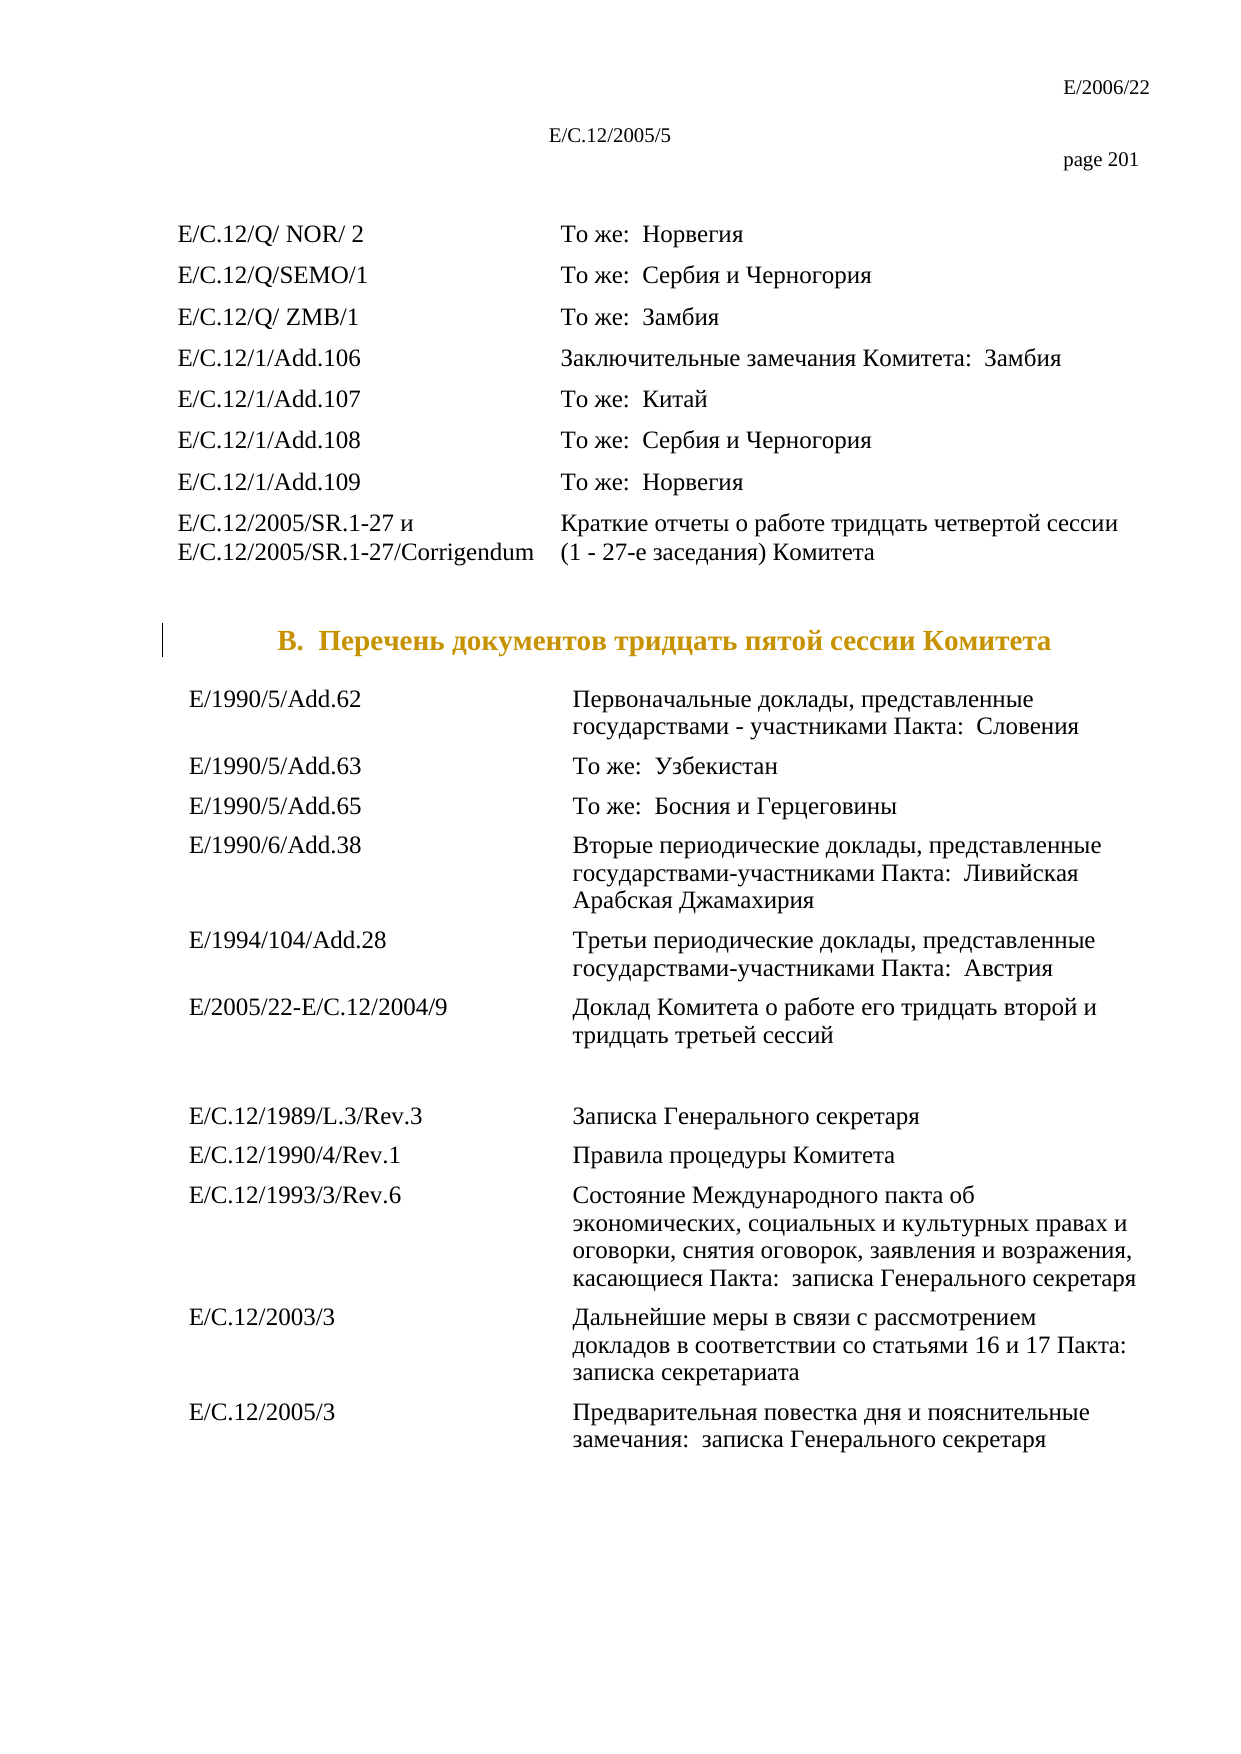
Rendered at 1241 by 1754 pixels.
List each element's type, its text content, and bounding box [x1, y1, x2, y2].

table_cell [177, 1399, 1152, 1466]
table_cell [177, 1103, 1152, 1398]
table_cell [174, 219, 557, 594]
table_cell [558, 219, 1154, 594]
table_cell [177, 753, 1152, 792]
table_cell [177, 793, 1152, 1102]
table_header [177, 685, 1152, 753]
subtitle В. Перечень документов тридцать пятой сессии Комитета [177, 623, 1152, 657]
